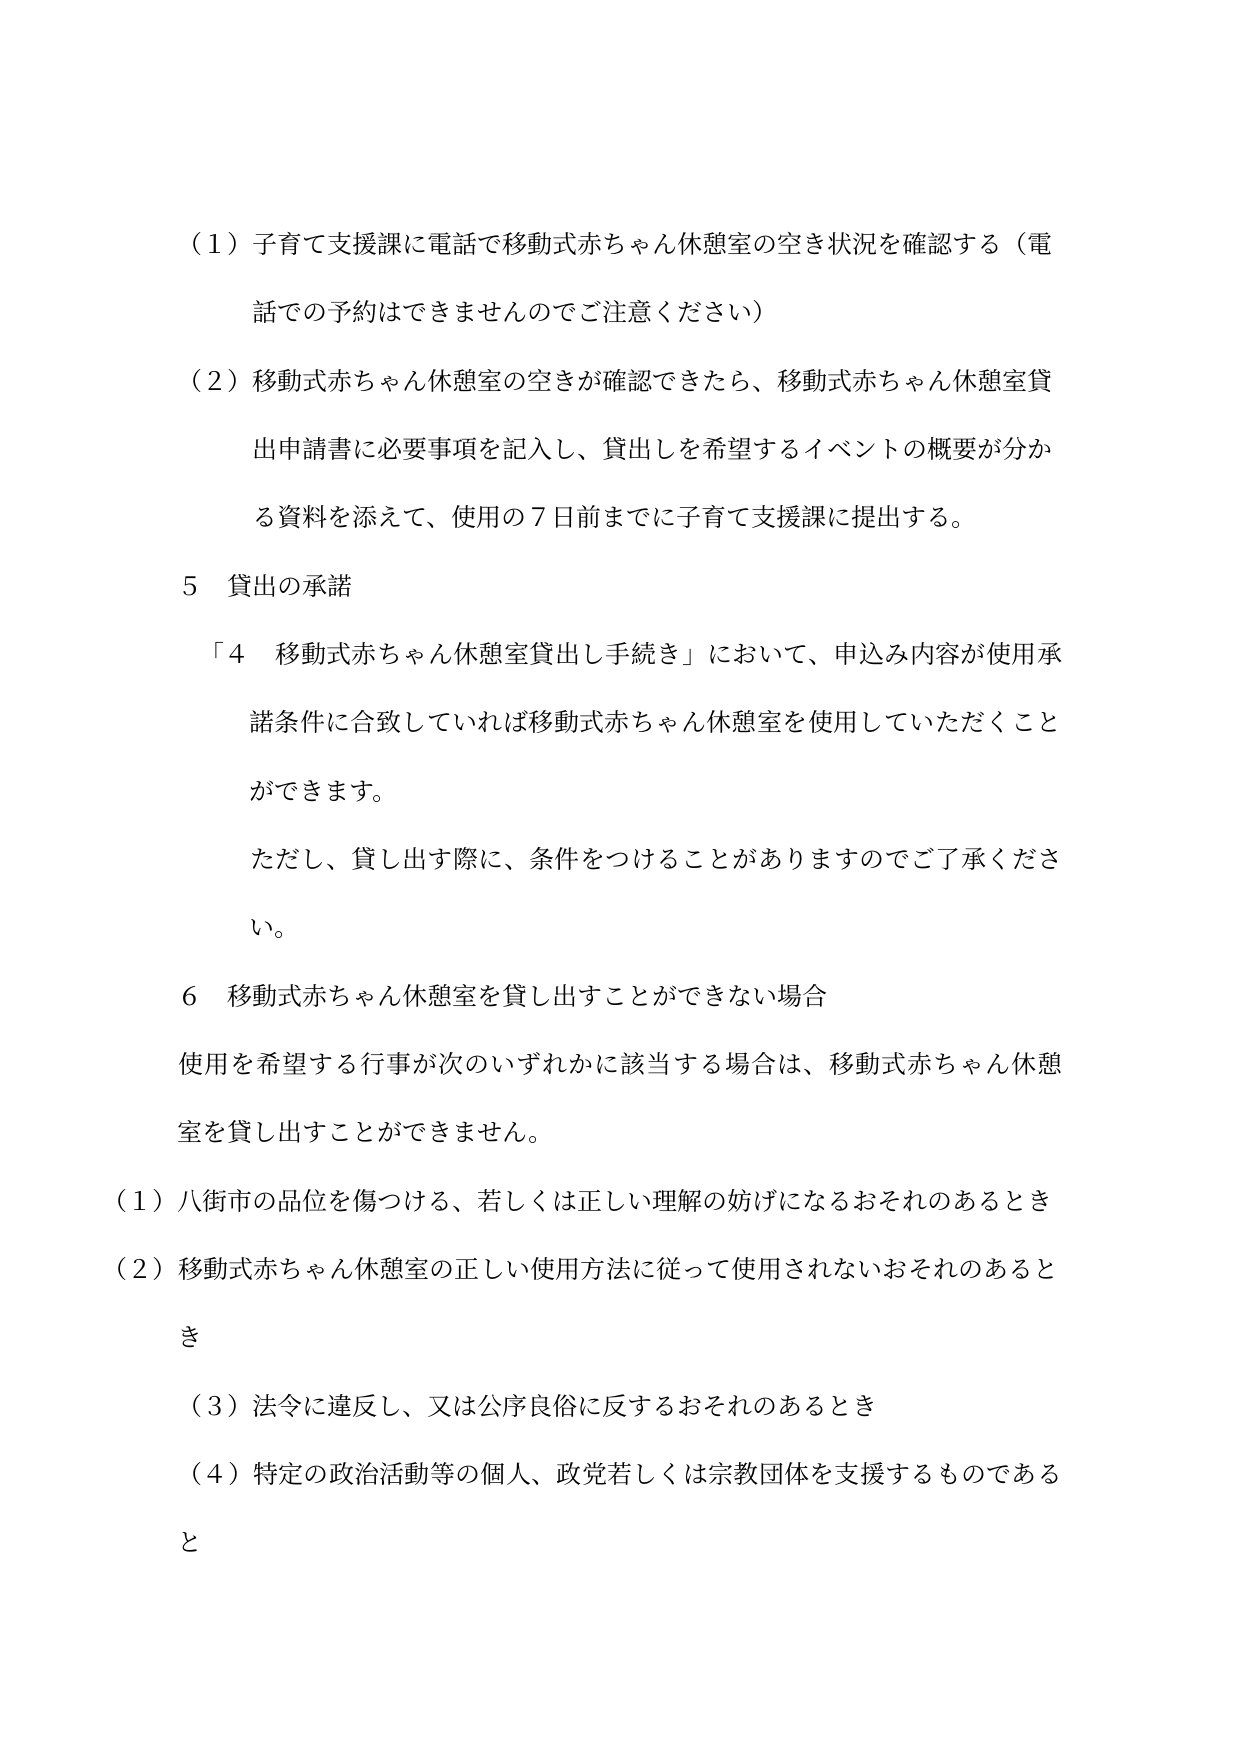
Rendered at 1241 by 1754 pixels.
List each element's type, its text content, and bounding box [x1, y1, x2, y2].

text ただし、貸し出す際に、条件をつけることがありますのでご了承ください。 [199, 823, 1063, 960]
text （２）移動式赤ちゃん休憩室の正しい使用方法に従って使用されないおそれのあるとき [102, 1233, 1063, 1370]
text （１）子育て支援課に電話で移動式赤ちゃん休憩室の空き状況を確認する（電話での予約はできませんのでご注意ください） [177, 208, 1063, 345]
text ５ 貸出の承諾 [177, 550, 1063, 618]
text （４）特定の政治活動等の個人、政党若しくは宗教団体を支援するものであると [177, 1438, 1063, 1575]
text （２）移動式赤ちゃん休憩室の空きが確認できたら、移動式赤ちゃん休憩室貸出申請書に必要事項を記入し、貸出しを希望するイベントの概要が分かる資料を添えて、使用の７日前までに子育て支援課に提出する。 [177, 345, 1063, 550]
text 「４ 移動式赤ちゃん休憩室貸出し手続き」において、申込み内容が使用承諾条件に合致していれば移動式赤ちゃん休憩室を使用していただくことができます。 [199, 618, 1063, 823]
text 使用を希望する行事が次のいずれかに該当する場合は、移動式赤ちゃん休憩 室を貸し出すことができません。 [152, 1028, 1063, 1165]
text （３）法令に違反し、又は公序良俗に反するおそれのあるとき [177, 1370, 1063, 1438]
text ６ 移動式赤ちゃん休憩室を貸し出すことができない場合 [177, 960, 1063, 1028]
text （１）八街市の品位を傷つける、若しくは正しい理解の妨げになるおそれのあるとき [102, 1165, 1063, 1233]
